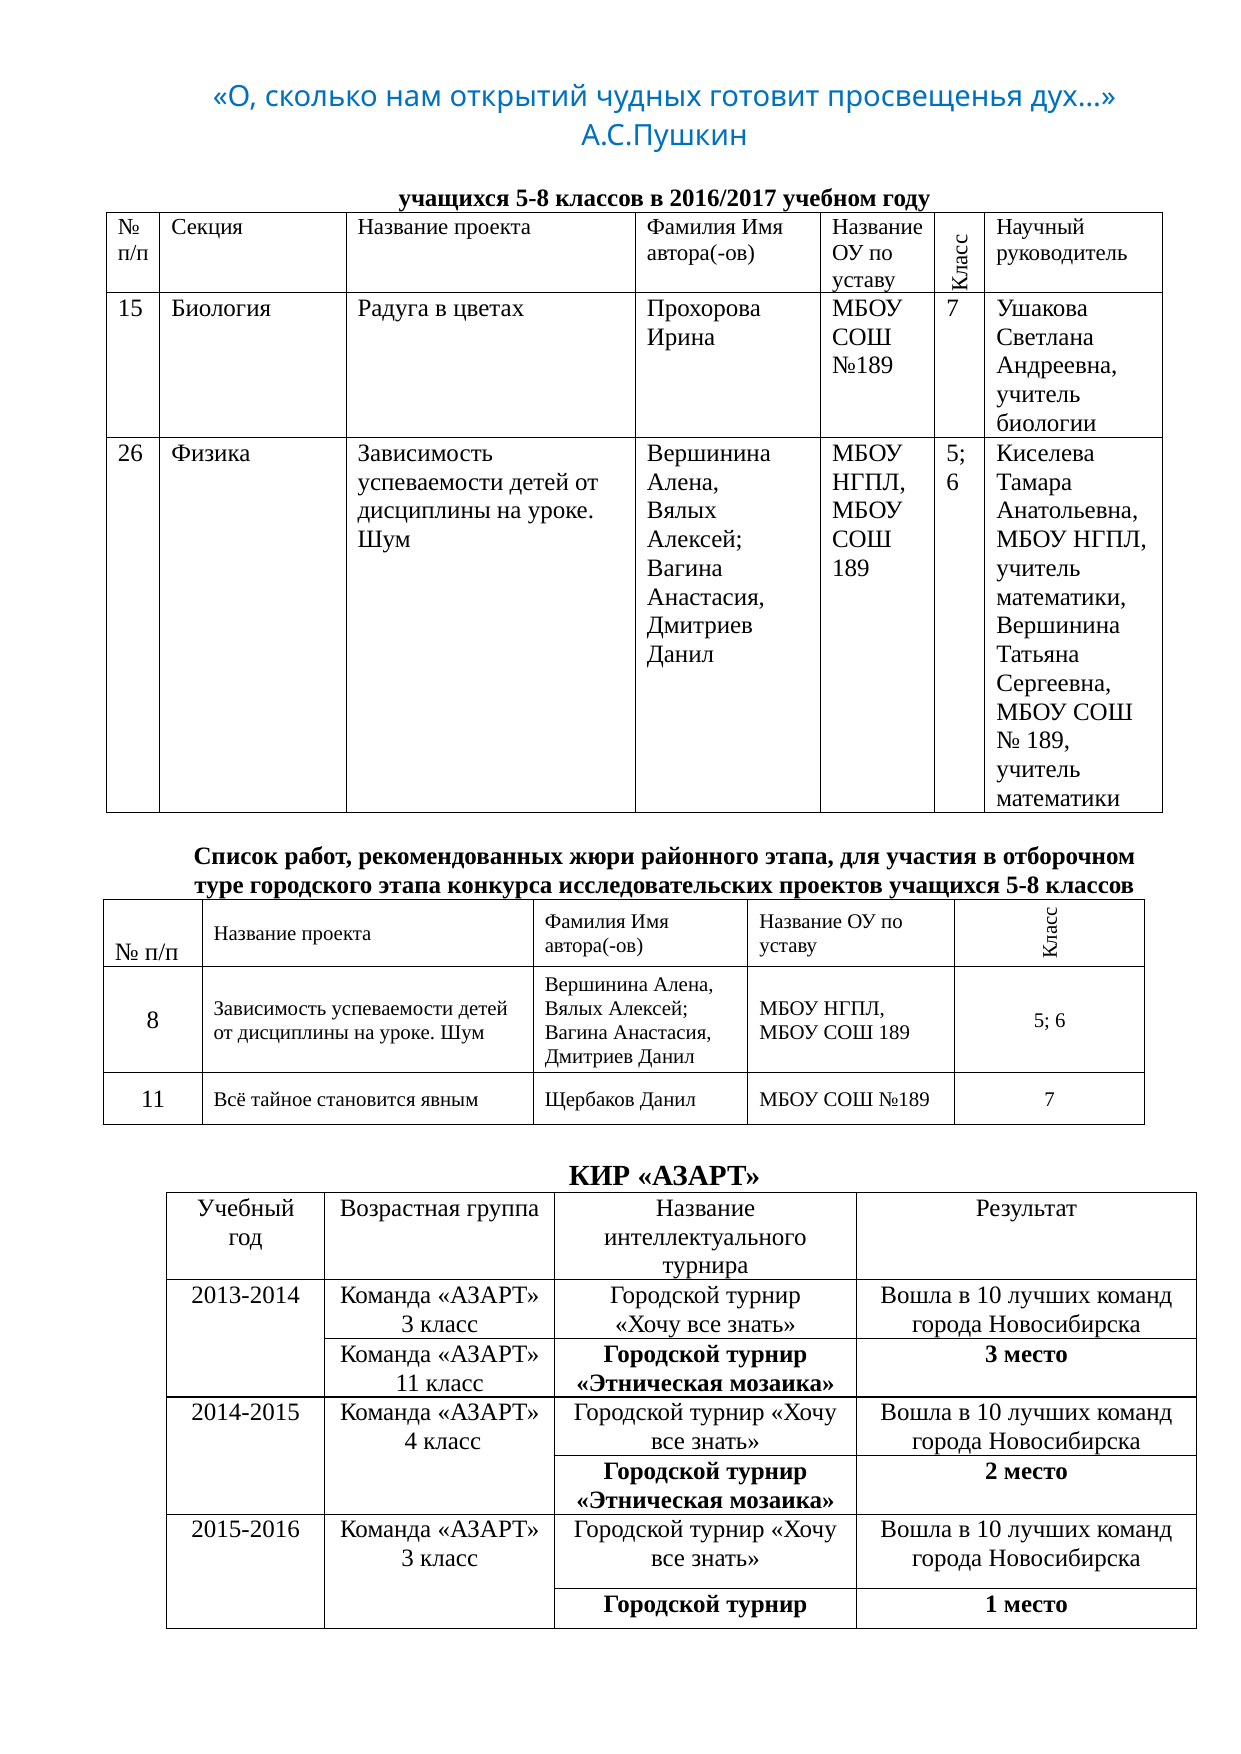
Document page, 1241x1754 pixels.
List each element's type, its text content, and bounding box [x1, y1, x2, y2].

table_header Научный руководитель [985, 213, 1162, 292]
table_cell Всё тайное становится явным [203, 1073, 533, 1124]
table_cell Городской турнир «Хочу все знать» [555, 1398, 856, 1455]
table_cell Команда «АЗАРТ» 3 класс [325, 1515, 554, 1628]
table_cell Ушакова Светлана Андреевна, учитель биологии [985, 293, 1162, 437]
table_header Название проекта [347, 213, 635, 292]
table_cell 11 [104, 1073, 202, 1124]
table_header № п/п [104, 900, 202, 966]
table_cell Команда «АЗАРТ» 3 класс [325, 1280, 554, 1338]
table_cell 5; 6 [955, 967, 1144, 1072]
table_cell 26 [107, 438, 159, 812]
table_cell 7 [955, 1073, 1144, 1124]
table_cell 8 [104, 967, 202, 1072]
text КИР «АЗАРТ» [177, 1158, 1152, 1192]
table_cell Вошла в 10 лучших команд города Новосибирска [857, 1398, 1196, 1455]
table_header Результат [857, 1193, 1196, 1279]
table_cell Физика [160, 438, 346, 812]
table_cell 2013-2014 [167, 1280, 324, 1396]
table_header Фамилия Имя автора(-ов) [636, 213, 820, 292]
table_header Учебный год [167, 1193, 324, 1279]
table_cell 15 [107, 293, 159, 437]
table_cell Щербаков Данил [534, 1073, 747, 1124]
table_cell Вершинина Алена, Вялых Алексей; Вагина Анастасия, Дмитриев Данил [636, 438, 820, 812]
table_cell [857, 1515, 1196, 1588]
table_cell 5; 6 [935, 438, 984, 812]
table_cell 7 [935, 293, 984, 437]
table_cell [555, 1589, 856, 1628]
text Список работ, рекомендованных жюри районного этапа, для участия в отборочном туре городского этапа конкурса исследовательских проектов учащихся 5-8 классов [177, 841, 1152, 899]
table_cell МБОУ НГПЛ, МБОУ СОШ 189 [748, 967, 954, 1072]
table_cell Прохорова Ирина [636, 293, 820, 437]
table_cell Вошла в 10 лучших команд города Новосибирска [857, 1280, 1196, 1338]
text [177, 183, 1152, 212]
table_header Название проекта [203, 900, 533, 966]
table_cell Вершинина Алена, Вялых Алексей; Вагина Анастасия, Дмитриев Данил [534, 967, 747, 1072]
table_cell 2014-2015 [167, 1398, 324, 1513]
table_cell Биология [160, 293, 346, 437]
table_cell 2 место [857, 1456, 1196, 1513]
table_cell Городской турнир «Этническая мозаика» [555, 1456, 856, 1513]
table_header № п/п [107, 213, 159, 292]
table_cell 3 место [857, 1339, 1196, 1396]
table_cell Киселева Тамара Анатольевна, МБОУ НГПЛ, учитель математики, Вершинина Татьяна Сергеевна, МБОУ СОШ № 189, учитель математики [985, 438, 1162, 812]
table_cell 2015-2016 [167, 1515, 324, 1628]
table_header Фамилия Имя автора(-ов) [534, 900, 747, 966]
table_cell МБОУ СОШ №189 [748, 1073, 954, 1124]
table_header Класс [935, 213, 984, 292]
table_cell МБОУ НГПЛ, МБОУ СОШ 189 [821, 438, 934, 812]
table_header Название интеллектуального турнира [555, 1193, 856, 1279]
table_header Секция [160, 213, 346, 292]
table_header Название ОУ по уставу [748, 900, 954, 966]
table_header Название ОУ по уставу [821, 213, 934, 292]
table_cell Зависимость успеваемости детей от дисциплины на уроке. Шум [203, 967, 533, 1072]
table_header Возрастная группа [325, 1193, 554, 1279]
table_header Класс [955, 900, 1144, 966]
table_cell Городской турнир «Этническая мозаика» [555, 1339, 856, 1396]
table_cell 1 место [857, 1589, 1196, 1628]
table_cell МБОУ СОШ №189 [821, 293, 934, 437]
table_cell Команда «АЗАРТ» 11 класс [325, 1339, 554, 1396]
table_cell Команда «АЗАРТ» 4 класс [325, 1398, 554, 1513]
table_cell Радуга в цветах [347, 293, 635, 437]
table_cell Городской турнир «Хочу все знать» [555, 1515, 856, 1588]
table_cell Городской турнир «Хочу все знать» [555, 1280, 856, 1338]
table_cell Зависимость успеваемости детей от дисциплины на уроке. Шум [347, 438, 635, 812]
